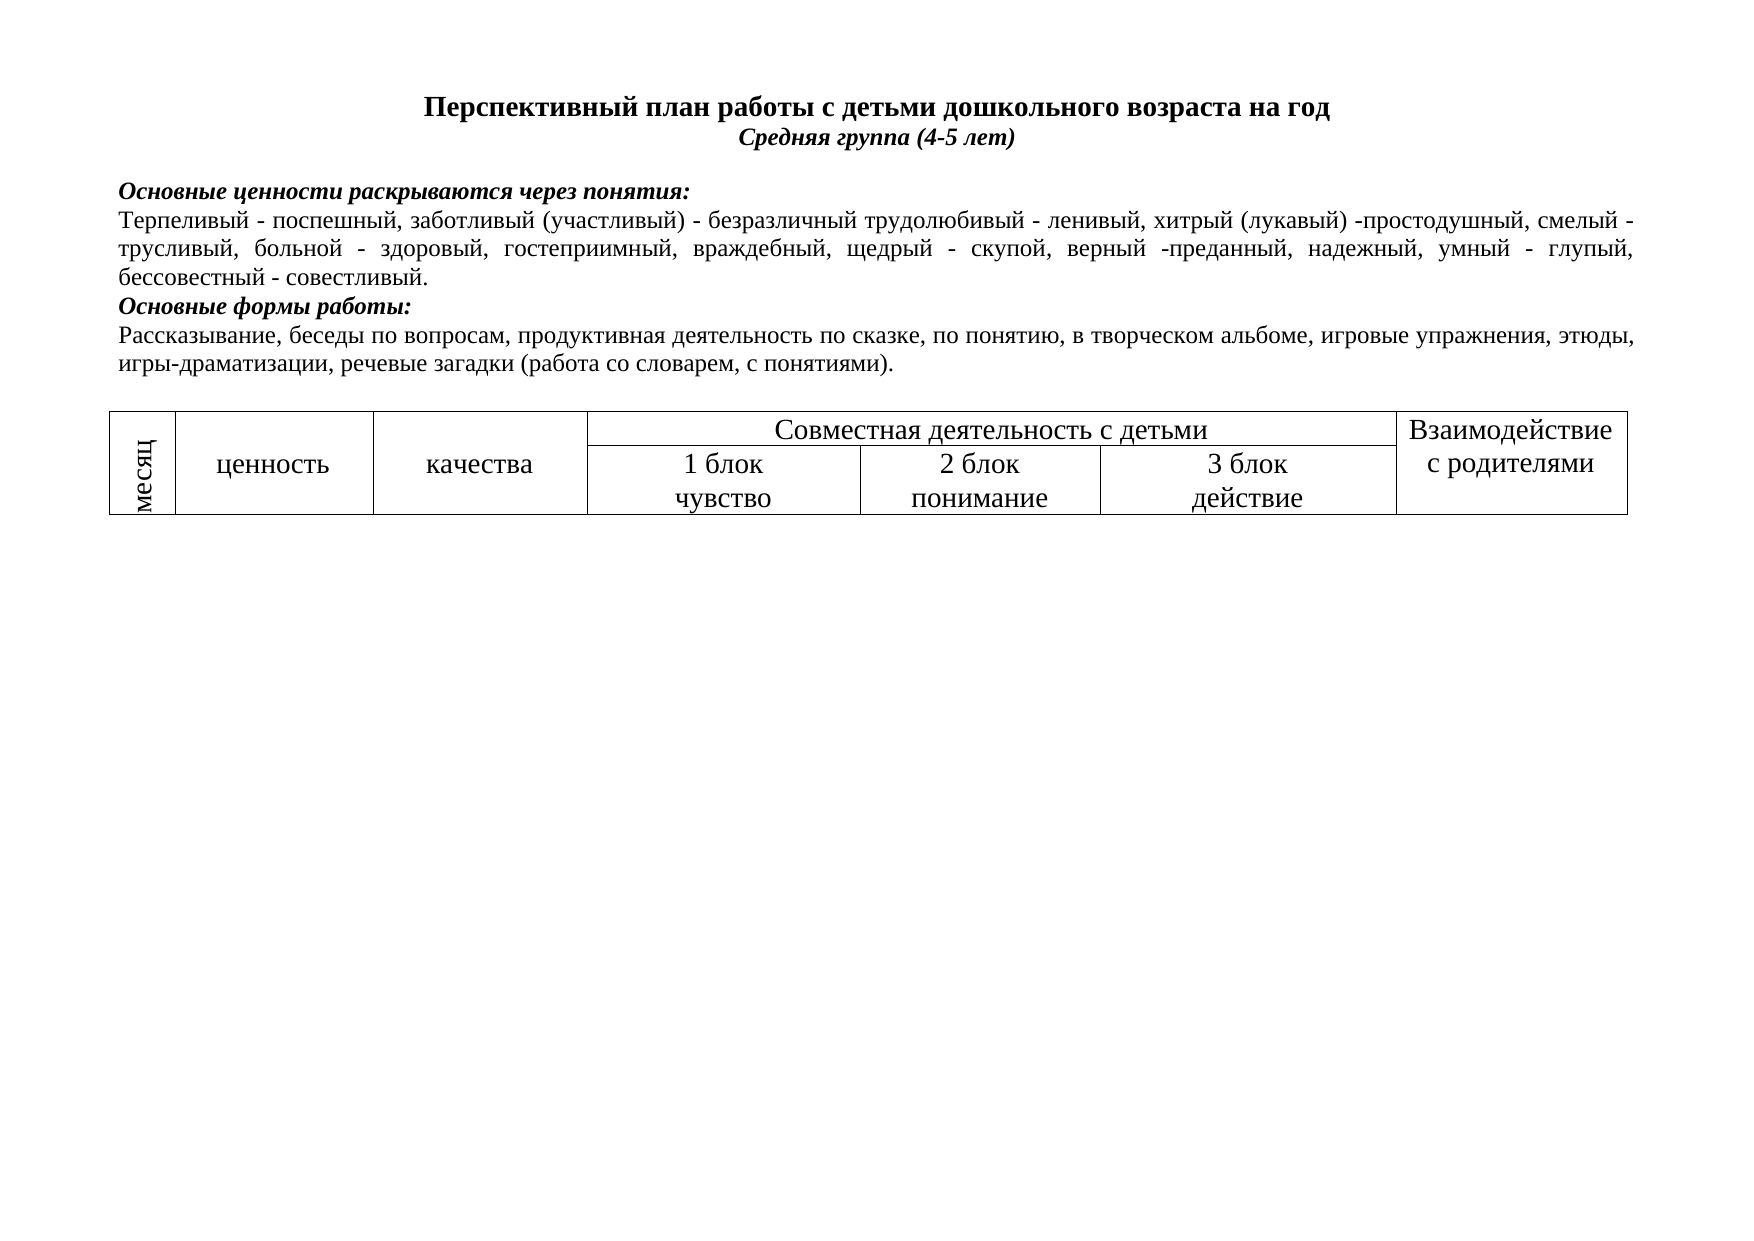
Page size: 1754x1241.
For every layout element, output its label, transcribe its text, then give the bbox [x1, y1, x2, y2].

text Основные формы работы: [118, 291, 1636, 320]
table_header ценность [176, 412, 373, 513]
table_header месяц [110, 412, 175, 513]
table_cell 3 блок действие [1101, 446, 1396, 513]
text Перспективный план работы с детьми дошкольного возраста на год [118, 89, 1636, 122]
table_header качества [374, 412, 587, 513]
text Рассказывание, беседы по вопросам, продуктивная деятельность по сказке, по понятию, в творческом альбоме, игровые упражнения, этюды, игры-драматизации, речевые загадки (работа со словарем, с понятиями). [118, 320, 1636, 377]
text Терпеливый - поспешный, заботливый (участливый) - безразличный трудолюбивый - ленивый, хитрый (лукавый) -простодушный, смелый - трусливый, больной - здоровый, гостеприимный, враждебный, щедрый - скупой, верный -преданный, надежный, умный - глупый, бессовестный - совестливый. [118, 205, 1636, 291]
table_cell 1 блок чувство [588, 446, 860, 513]
text Основные ценности раскрываются через понятия: [118, 176, 1636, 205]
table_cell 2 блок понимание [861, 446, 1100, 513]
table_header Взаимодействие с родителями [1397, 412, 1627, 513]
text Средняя группа (4-5 лет) [118, 122, 1636, 151]
table_header Совместная деятельность с детьми [588, 412, 1396, 445]
